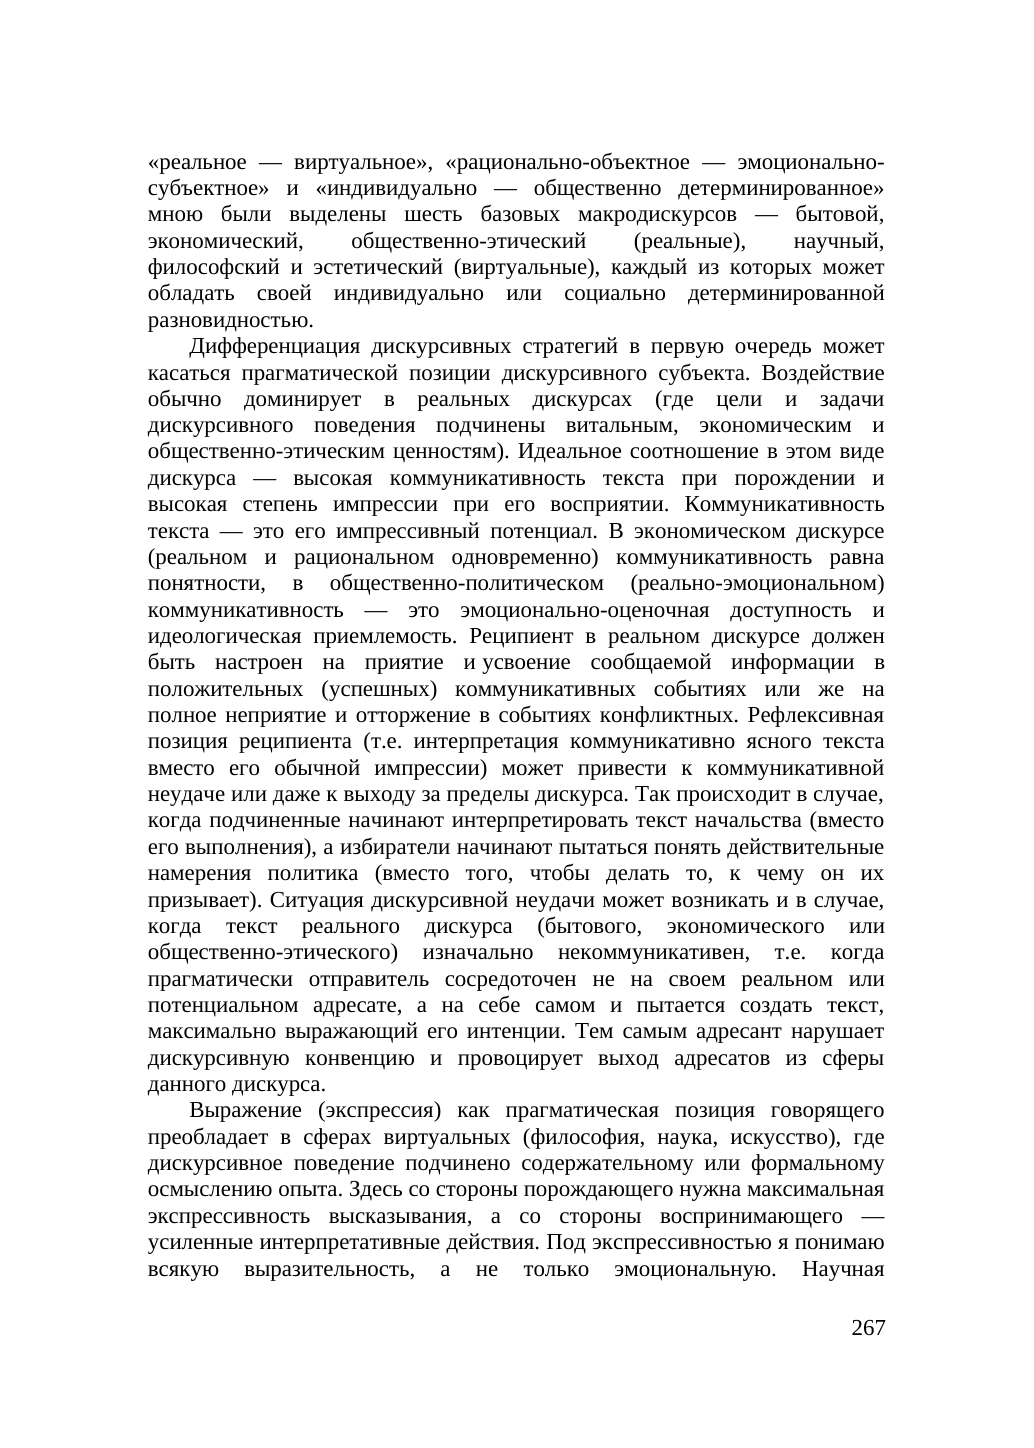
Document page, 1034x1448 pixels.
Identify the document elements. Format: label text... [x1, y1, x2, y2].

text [148, 1096, 886, 1281]
text Дифференциация дискурсивных стратегий в первую очередь может касаться прагматической позиции дискурсивного субъекта. Воздействие обычно доминирует в реальных дискурсах (где цели и задачи дискурсивного поведения подчинены витальным, экономическим и общественно-этическим ценностям). Идеальное соотношение в этом виде дискурса — высокая коммуникативность текста при порождении и высокая степень импрессии при его восприятии. Коммуникативность текста — это его импрессивный потенциал. В экономическом дискурсе (реальном и рациональном одновременно) коммуникативность равна понятности, в общественно-политическом (реально-эмоциональном) коммуникативность — это эмоционально-оценочная доступность и идеологическая приемлемость. Реципиент в реальном дискурсе должен быть настроен на приятие и усвоение сообщаемой информации в положительных (успешных) коммуникативных событиях или же на полное неприятие и отторжение в событиях конфликтных. Рефлексивная позиция реципиента (т.е. интерпретация коммуникативно ясного текста вместо его обычной импрессии) может привести к коммуникативной неудаче или даже к выходу за пределы дискурса. Так происходит в случае, когда подчиненные начинают интерпретировать текст начальства (вместо его выполнения), а избиратели начинают пытаться понять действительные намерения политика (вместо того, чтобы делать то, к чему он их призывает). Ситуация дискурсивной неудачи может возникать и в случае, когда текст реального дискурса (бытового, экономического или общественно-этического) изначально некоммуникативен, т.е. когда прагматически отправитель сосредоточен не на своем реальном или потенциальном адресате, а на себе самом и пытается создать текст, максимально выражающий его интенции. Тем самым адресант нарушает дискурсивную конвенцию и провоцирует выход адресатов из сферы данного дискурса. [148, 332, 886, 1096]
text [148, 148, 886, 332]
